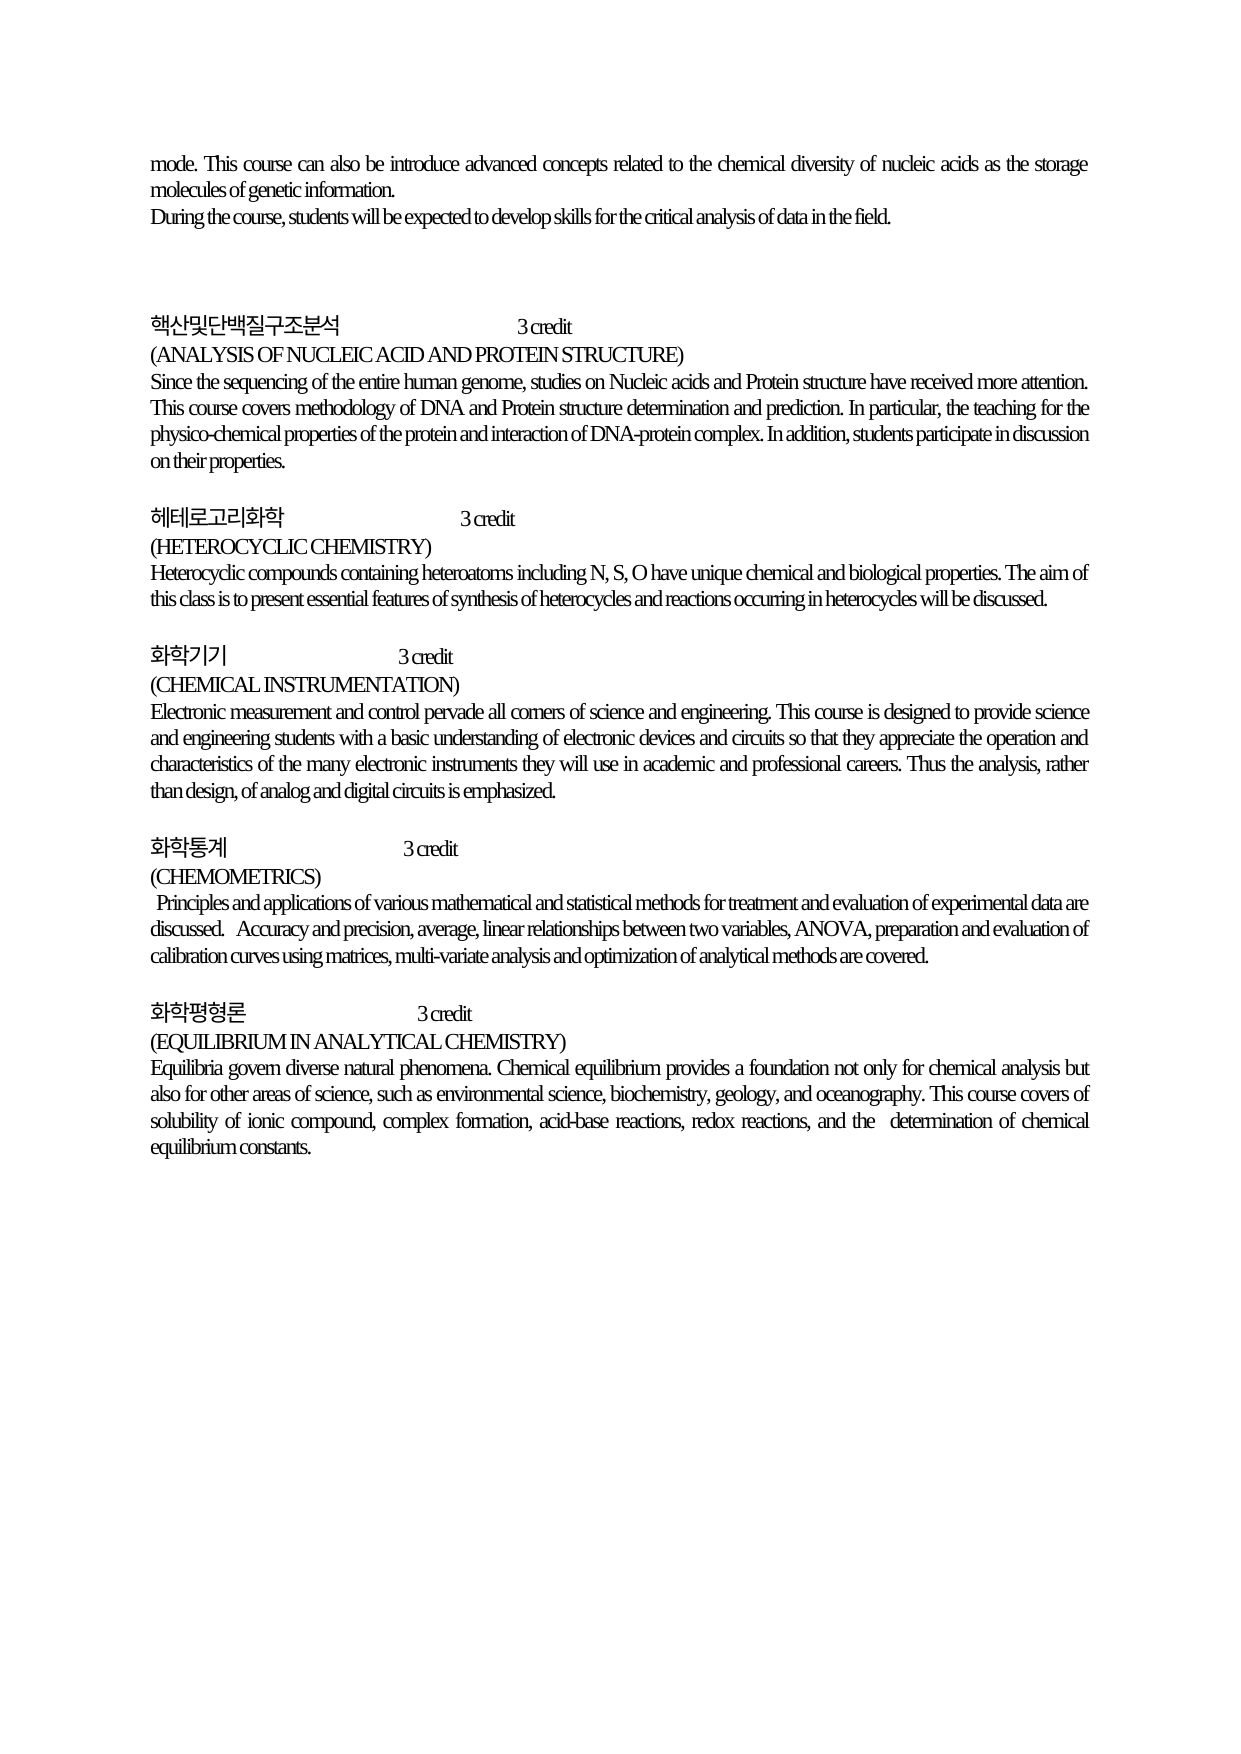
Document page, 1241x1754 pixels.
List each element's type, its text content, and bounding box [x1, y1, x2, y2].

text Equilibria govern diverse natural phenomena. Chemical equilibrium provides a foundation not only for chemical analysis but also for other areas of science, such as environmental science, biochemistry, geology, and oceanography. This course covers of solubility of ionic compound, complex formation, acid-base reactions, redox reactions, and the determination of chemical equilibrium constants. [150, 1054, 1090, 1159]
text Electronic measurement and control pervade all corners of science and engineering. This course is designed to provide science and engineering students with a basic understanding of electronic devices and circuits so that they appreciate the operation and characteristics of the many electronic instruments they will use in academic and professional careers. Thus the analysis, rather than design, of analog and digital circuits is emphasized. [150, 698, 1090, 803]
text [150, 150, 1090, 203]
text Since the sequencing of the entire human genome, studies on Nucleic acids and Protein structure have received more attention. This course covers methodology of DNA and Protein structure determination and prediction. In particular, the teaching for the physico-chemical properties of the protein and interaction of DNA-protein complex. In addition, students participate in discussion on their properties. [150, 368, 1090, 473]
text (CHEMOMETRICS) [150, 863, 1090, 889]
text Principles and applications of various mathematical and statistical methods for treatment and evaluation of experimental data are discussed. Accuracy and precision, average, linear relationships between two variables, ANOVA, preparation and evaluation of calibration curves using matrices, multi-variate analysis and optimization of analytical methods are covered. [150, 889, 1090, 968]
text 핵산및단백질구조분석 3 credit [150, 308, 1090, 341]
text 화학평형론 3 credit [150, 994, 1090, 1028]
text 화학통계 3 credit [150, 829, 1090, 863]
text During the course, students will be expected to develop skills for the critical analysis of data in the field. [150, 203, 1090, 229]
text (HETEROCYCLIC CHEMISTRY) [150, 533, 1090, 559]
text (CHEMICAL INSTRUMENTATION) [150, 671, 1090, 698]
text 화학기기 3 credit [150, 638, 1090, 671]
text (EQUILIBRIUM IN ANALYTICAL CHEMISTRY) [150, 1028, 1090, 1054]
text Heterocyclic compounds containing heteroatoms including N, S, O have unique chemical and biological properties. The aim of this class is to present essential features of synthesis of heterocycles and reactions occurring in heterocycles will be discussed. [150, 559, 1090, 612]
text (ANALYSIS OF NUCLEIC ACID AND PROTEIN STRUCTURE) [150, 341, 1090, 368]
text 헤테로고리화학 3 credit [150, 499, 1090, 533]
